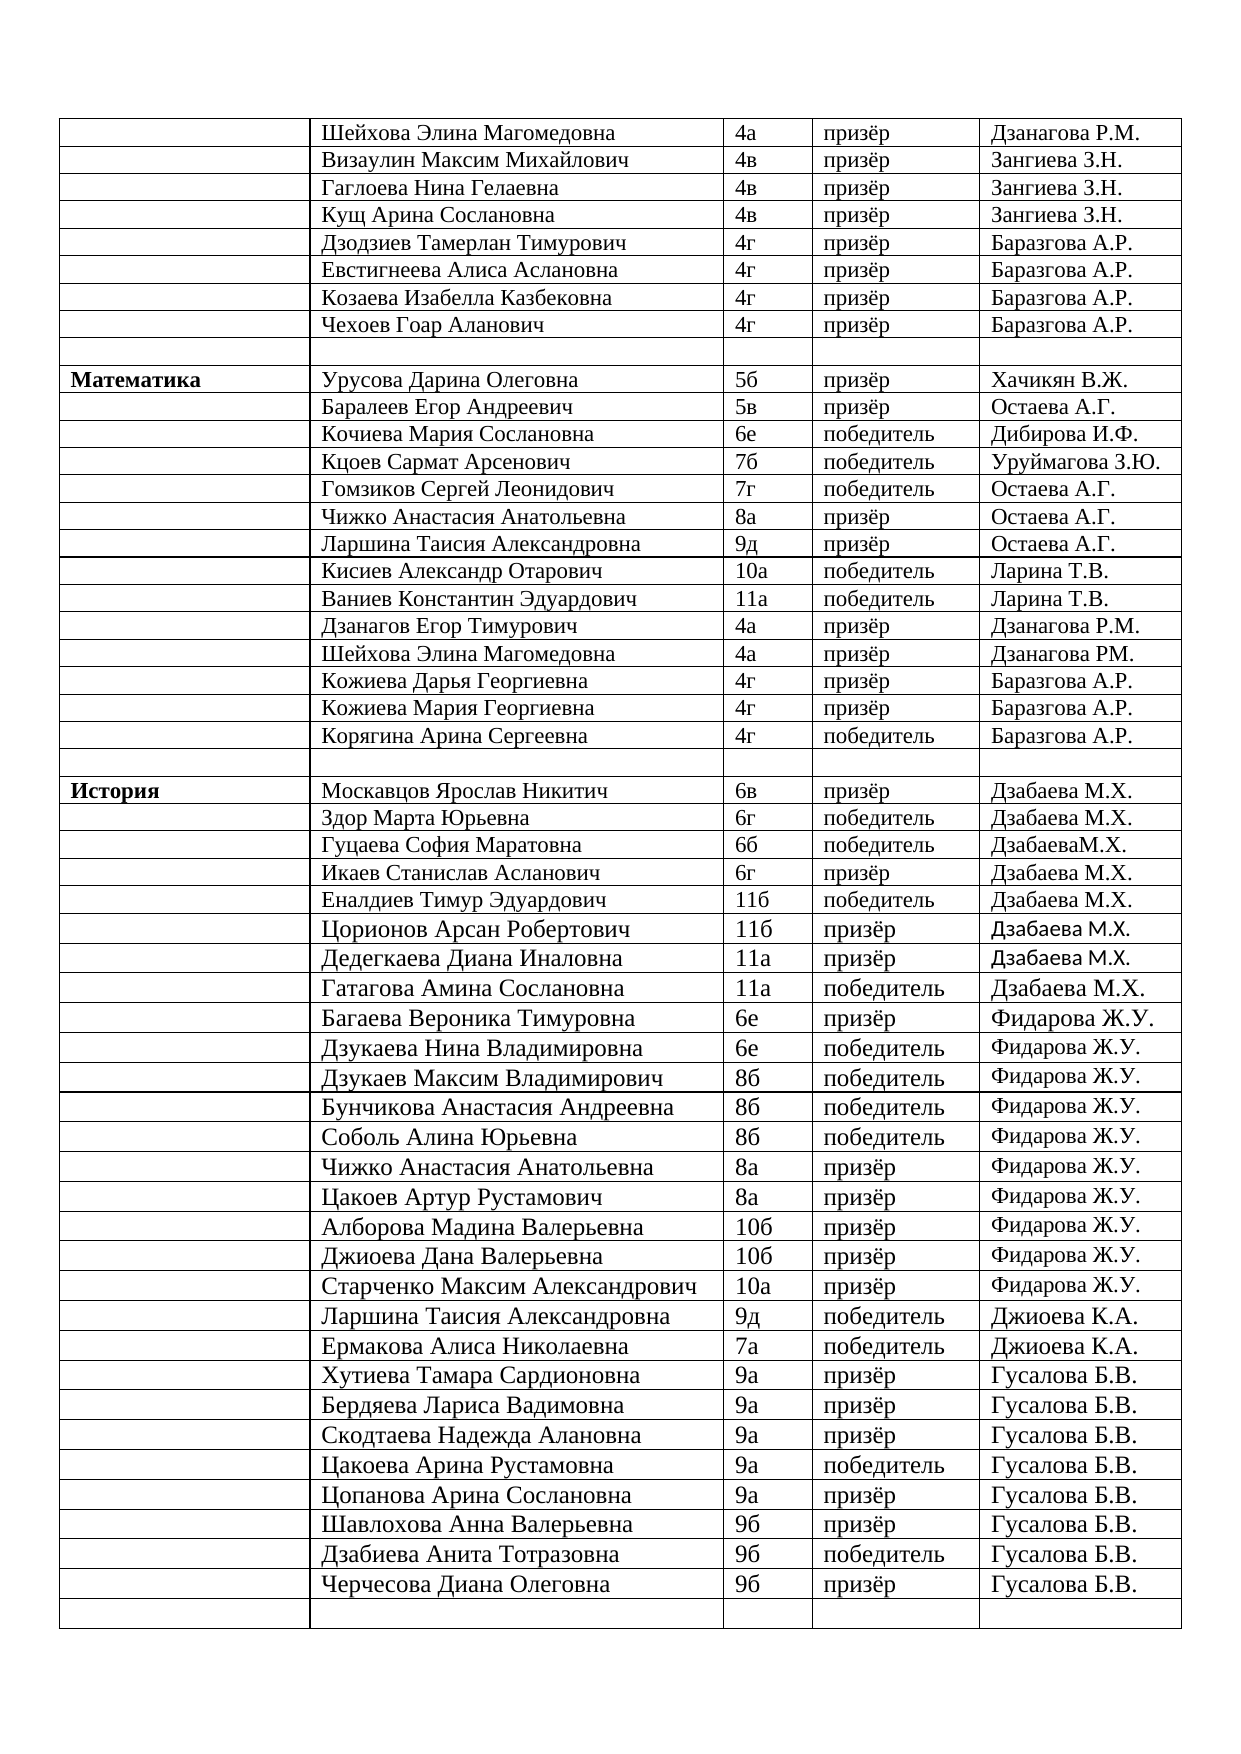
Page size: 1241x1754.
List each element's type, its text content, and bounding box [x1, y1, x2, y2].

table_cell Фидарова Ж.У. [980, 1122, 1181, 1151]
table_cell 6г [724, 859, 812, 885]
table_cell Зангиева З.Н. [980, 201, 1181, 228]
table_cell 4г [724, 256, 812, 282]
table_cell Дзабаева М.Х. [980, 914, 1181, 942]
table_cell 8б [724, 1122, 812, 1151]
table_cell Баразгова А.Р. [980, 229, 1181, 255]
table_cell призёр [813, 201, 979, 228]
table_cell Козаева Изабелла Казбековна [311, 284, 723, 310]
table_cell Дзабаева М.Х. [980, 859, 1181, 885]
table_cell [60, 831, 309, 858]
table_cell победитель [813, 585, 979, 611]
table_cell Цопанова Арина Сослановна [311, 1480, 723, 1508]
table_cell Дзанагова РМ. [980, 640, 1181, 666]
table_cell Математика [60, 366, 309, 392]
table_cell Гусалова Б.В. [980, 1510, 1181, 1538]
table_cell Дзабаева М.Х. [980, 973, 1181, 1002]
table_cell 4г [724, 667, 812, 693]
table_cell Дзабаева М.Х. [980, 886, 1181, 913]
table_cell [60, 1539, 309, 1568]
table_cell 4г [724, 695, 812, 721]
table_cell [60, 1093, 309, 1121]
table_cell [60, 448, 309, 474]
table_cell [60, 695, 309, 721]
table_cell [60, 667, 309, 693]
table_cell Гусалова Б.В. [980, 1361, 1181, 1389]
table_cell призёр [813, 1569, 979, 1598]
table_cell победитель [813, 722, 979, 748]
table_cell 7а [724, 1331, 812, 1359]
table_cell Фидарова Ж.У. [980, 1003, 1181, 1032]
table_cell 6б [724, 831, 812, 858]
table_cell 8а [724, 1182, 812, 1211]
table_cell призёр [813, 229, 979, 255]
table_cell Фидарова Ж.У. [980, 1212, 1181, 1240]
table_cell Гусалова Б.В. [980, 1569, 1181, 1598]
table_cell [60, 311, 309, 337]
table_cell Фидарова Ж.У. [980, 1093, 1181, 1121]
table_cell Остаева А.Г. [980, 503, 1181, 529]
table_cell Дзукаева Нина Владимировна [311, 1033, 723, 1062]
table_cell [60, 859, 309, 885]
table_cell 6г [724, 804, 812, 830]
table_cell 8а [724, 1152, 812, 1181]
table_cell 11б [724, 914, 812, 942]
table_cell [813, 1599, 979, 1628]
table_cell призёр [813, 1152, 979, 1181]
table_cell призёр [813, 119, 979, 146]
table_cell [60, 804, 309, 830]
table_cell Черчесова Диана Олеговна [311, 1569, 723, 1598]
table_cell победитель [813, 973, 979, 1002]
table_cell 6е [724, 421, 812, 447]
table_cell [60, 475, 309, 502]
table_cell Гусалова Б.В. [980, 1390, 1181, 1419]
table_cell победитель [813, 558, 979, 584]
table_cell [60, 1331, 309, 1359]
table_cell [724, 749, 812, 776]
table_cell призёр [813, 1390, 979, 1419]
table_cell призёр [813, 284, 979, 310]
table_cell победитель [813, 831, 979, 858]
table_cell 9а [724, 1450, 812, 1479]
table_cell победитель [813, 1063, 979, 1091]
table_cell победитель [813, 421, 979, 447]
table_cell 5б [724, 366, 812, 392]
table_cell Дзанагова Р.М. [980, 119, 1181, 146]
table_cell Хутиева Тамара Сардионовна [311, 1361, 723, 1389]
table_cell [60, 1301, 309, 1330]
table_cell Бунчикова Анастасия Андреевна [311, 1093, 723, 1121]
table_cell 4в [724, 174, 812, 200]
table_cell Москавцов Ярослав Никитич [311, 777, 723, 803]
table_cell Баралеев Егор Андреевич [311, 393, 723, 419]
table_cell Чижко Анастасия Анатольевна [311, 503, 723, 529]
table_cell Остаева А.Г. [980, 475, 1181, 502]
table_cell [60, 886, 309, 913]
table_cell 4а [724, 640, 812, 666]
table_cell призёр [813, 1241, 979, 1270]
table_cell призёр [813, 1271, 979, 1300]
table_cell 10б [724, 1212, 812, 1240]
table_cell Баразгова А.Р. [980, 695, 1181, 721]
table_cell [60, 973, 309, 1002]
table_cell Ермакова Алиса Николаевна [311, 1331, 723, 1359]
table_cell [60, 722, 309, 748]
table_cell Фидарова Ж.У. [980, 1241, 1181, 1270]
table_cell Фидарова Ж.У. [980, 1152, 1181, 1181]
table_cell Евстигнеева Алиса Аслановна [311, 256, 723, 282]
table_cell [60, 1271, 309, 1300]
table_cell призёр [813, 695, 979, 721]
table_cell Баразгова А.Р. [980, 722, 1181, 748]
table_cell [980, 1599, 1181, 1628]
table_cell 11а [724, 944, 812, 972]
table_cell Остаева А.Г. [980, 530, 1181, 556]
table_cell Скодтаева Надежда Алановна [311, 1420, 723, 1449]
table_cell [60, 256, 309, 282]
table_cell [60, 147, 309, 173]
table_cell 7б [724, 448, 812, 474]
table_cell Шейхова Элина Магомедовна [311, 640, 723, 666]
table_cell 6в [724, 777, 812, 803]
table_cell Ларшина Таисия Александровна [311, 1301, 723, 1330]
table_cell Дзукаев Максим Владимирович [311, 1063, 723, 1091]
table_cell Шавлохова Анна Валерьевна [311, 1510, 723, 1538]
table_cell Дзанагов Егор Тимурович [311, 612, 723, 639]
table_cell Остаева А.Г. [980, 393, 1181, 419]
table_cell Кисиев Александр Отарович [311, 558, 723, 584]
table_cell 9а [724, 1420, 812, 1449]
table_cell [60, 201, 309, 228]
table_cell Гусалова Б.В. [980, 1420, 1181, 1449]
table_cell Дзабаева М.Х. [980, 944, 1181, 972]
table_cell Здор Марта Юрьевна [311, 804, 723, 830]
table_cell Дзабиева Анита Тотразовна [311, 1539, 723, 1568]
table_cell призёр [813, 640, 979, 666]
table_cell победитель [813, 804, 979, 830]
table_cell призёр [813, 859, 979, 885]
table_cell призёр [813, 1480, 979, 1508]
table_cell Баразгова А.Р. [980, 311, 1181, 337]
table_cell 4г [724, 284, 812, 310]
table_cell Фидарова Ж.У. [980, 1182, 1181, 1211]
table_cell 8б [724, 1093, 812, 1121]
table_cell [813, 338, 979, 365]
table_cell [60, 338, 309, 365]
table_cell Фидарова Ж.У. [980, 1063, 1181, 1091]
table_cell [60, 1063, 309, 1091]
table_cell Кцоев Сармат Арсенович [311, 448, 723, 474]
table_cell [60, 1420, 309, 1449]
table_cell Гаглоева Нина Гелаевна [311, 174, 723, 200]
table_cell 4г [724, 229, 812, 255]
table_cell Урусова Дарина Олеговна [311, 366, 723, 392]
table_cell Дзанагова Р.М. [980, 612, 1181, 639]
table_cell Ларина Т.В. [980, 558, 1181, 584]
table_cell Дибирова И.Ф. [980, 421, 1181, 447]
table_cell Кочиева Мария Сослановна [311, 421, 723, 447]
table_cell [60, 1480, 309, 1508]
table_cell 6е [724, 1033, 812, 1062]
table_cell победитель [813, 475, 979, 502]
table_cell Цакоева Арина Рустамовна [311, 1450, 723, 1479]
table_cell [980, 338, 1181, 365]
table_cell Шейхова Элина Магомедовна [311, 119, 723, 146]
table_cell Алборова Мадина Валерьевна [311, 1212, 723, 1240]
table_cell Кущ Арина Сослановна [311, 201, 723, 228]
table_cell Кожиева Дарья Георгиевна [311, 667, 723, 693]
table_cell 10а [724, 558, 812, 584]
table_cell Баразгова А.Р. [980, 667, 1181, 693]
table_cell Визаулин Максим Михайлович [311, 147, 723, 173]
table_cell Дзабаева М.Х. [980, 804, 1181, 830]
table_cell Ваниев Константин Эдуардович [311, 585, 723, 611]
table_cell Гусалова Б.В. [980, 1539, 1181, 1568]
table_cell призёр [813, 174, 979, 200]
table_cell победитель [813, 886, 979, 913]
table_cell победитель [813, 1122, 979, 1151]
table_cell Зангиева З.Н. [980, 147, 1181, 173]
table_cell [60, 1212, 309, 1240]
table_cell Гусалова Б.В. [980, 1480, 1181, 1508]
table_cell [60, 558, 309, 584]
table_cell 9а [724, 1480, 812, 1508]
table_cell [60, 1152, 309, 1181]
table_cell Багаева Вероника Тимуровна [311, 1003, 723, 1032]
table_cell Джиоева К.А. [980, 1331, 1181, 1359]
table_cell Соболь Алина Юрьевна [311, 1122, 723, 1151]
table_cell 8а [724, 503, 812, 529]
table_cell Гусалова Б.В. [980, 1450, 1181, 1479]
table_cell [311, 1599, 723, 1628]
table_cell 8б [724, 1063, 812, 1091]
table_cell Джиоева Дана Валерьевна [311, 1241, 723, 1270]
table_cell призёр [813, 667, 979, 693]
table_cell призёр [813, 1003, 979, 1032]
table_cell призёр [813, 366, 979, 392]
table_cell [60, 1390, 309, 1419]
table_cell Чехоев Гоар Аланович [311, 311, 723, 337]
table_cell Икаев Станислав Асланович [311, 859, 723, 885]
table_cell Цакоев Артур Рустамович [311, 1182, 723, 1211]
table_cell [60, 503, 309, 529]
table_cell призёр [813, 1510, 979, 1538]
table_cell 6е [724, 1003, 812, 1032]
table_cell Корягина Арина Сергеевна [311, 722, 723, 748]
table_cell победитель [813, 1093, 979, 1121]
table_cell победитель [813, 1301, 979, 1330]
table_cell призёр [813, 1420, 979, 1449]
table_cell [60, 749, 309, 776]
table_cell 4в [724, 201, 812, 228]
table_cell Кожиева Мария Георгиевна [311, 695, 723, 721]
table_cell История [60, 777, 309, 803]
table_cell Баразгова А.Р. [980, 284, 1181, 310]
table_cell Фидарова Ж.У. [980, 1271, 1181, 1300]
table_cell 9д [724, 530, 812, 556]
table_cell Зангиева З.Н. [980, 174, 1181, 200]
table_cell Ларшина Таисия Александровна [311, 530, 723, 556]
table_cell [980, 749, 1181, 776]
table_cell победитель [813, 1539, 979, 1568]
table_cell [60, 284, 309, 310]
table_cell 4в [724, 147, 812, 173]
table_cell Уруймагова З.Ю. [980, 448, 1181, 474]
table_cell [60, 640, 309, 666]
table_cell призёр [813, 777, 979, 803]
table_cell [60, 1003, 309, 1032]
table_cell 4а [724, 119, 812, 146]
table_cell [813, 749, 979, 776]
table_cell [60, 530, 309, 556]
table_cell призёр [813, 1212, 979, 1240]
table_cell Старченко Максим Александрович [311, 1271, 723, 1300]
table_cell [60, 421, 309, 447]
table_cell Еналдиев Тимур Эдуардович [311, 886, 723, 913]
table_cell [60, 229, 309, 255]
table_cell Дзабаева М.Х. [980, 777, 1181, 803]
table_cell Дзодзиев Тамерлан Тимурович [311, 229, 723, 255]
table_cell 4г [724, 722, 812, 748]
table_cell призёр [813, 256, 979, 282]
table_cell призёр [813, 1182, 979, 1211]
table_cell призёр [813, 914, 979, 942]
table_cell 9б [724, 1510, 812, 1538]
table_cell 4а [724, 612, 812, 639]
table_cell [60, 1241, 309, 1270]
table_cell победитель [813, 1450, 979, 1479]
table_cell 9б [724, 1539, 812, 1568]
table_cell 11б [724, 886, 812, 913]
table_cell [60, 119, 309, 146]
table_cell 9а [724, 1361, 812, 1389]
table_cell победитель [813, 1033, 979, 1062]
table_cell Хачикян В.Ж. [980, 366, 1181, 392]
table_cell 11а [724, 973, 812, 1002]
table_cell [60, 1569, 309, 1598]
table_cell [724, 1599, 812, 1628]
table_cell Дедегкаева Диана Иналовна [311, 944, 723, 972]
table_cell призёр [813, 503, 979, 529]
table_cell 11а [724, 585, 812, 611]
table_cell 9д [724, 1301, 812, 1330]
table_cell [60, 1450, 309, 1479]
table_cell [60, 1122, 309, 1151]
table_cell [60, 612, 309, 639]
table_cell призёр [813, 944, 979, 972]
table_cell призёр [813, 393, 979, 419]
table_cell [311, 338, 723, 365]
table_cell 10а [724, 1271, 812, 1300]
table_cell 4г [724, 311, 812, 337]
table_cell 10б [724, 1241, 812, 1270]
table_cell Гомзиков Сергей Леонидович [311, 475, 723, 502]
table_cell [60, 1361, 309, 1389]
table_cell Ларина Т.В. [980, 585, 1181, 611]
table_cell [60, 1510, 309, 1538]
table_cell победитель [813, 1331, 979, 1359]
table_cell [60, 174, 309, 200]
table_cell [311, 749, 723, 776]
table_cell Бердяева Лариса Вадимовна [311, 1390, 723, 1419]
table_cell победитель [813, 448, 979, 474]
table_cell Баразгова А.Р. [980, 256, 1181, 282]
table_cell Фидарова Ж.У. [980, 1033, 1181, 1062]
table_cell [60, 944, 309, 972]
table_cell ДзабаеваМ.Х. [980, 831, 1181, 858]
table_cell [60, 585, 309, 611]
table_cell [60, 393, 309, 419]
table_cell призёр [813, 147, 979, 173]
table_cell Гуцаева София Маратовна [311, 831, 723, 858]
table_cell Цорионов Арсан Робертович [311, 914, 723, 942]
table_cell [60, 1182, 309, 1211]
table_cell призёр [813, 612, 979, 639]
table_cell Джиоева К.А. [980, 1301, 1181, 1330]
table_cell 7г [724, 475, 812, 502]
table_cell призёр [813, 311, 979, 337]
table_cell [60, 1033, 309, 1062]
table_cell призёр [813, 1361, 979, 1389]
table_cell 9а [724, 1390, 812, 1419]
table_cell призёр [813, 530, 979, 556]
table_cell 9б [724, 1569, 812, 1598]
table_cell 5в [724, 393, 812, 419]
table_cell [724, 338, 812, 365]
table_cell Гатагова Амина Сослановна [311, 973, 723, 1002]
table_cell [60, 914, 309, 942]
table_cell [60, 1599, 309, 1628]
table_cell Чижко Анастасия Анатольевна [311, 1152, 723, 1181]
